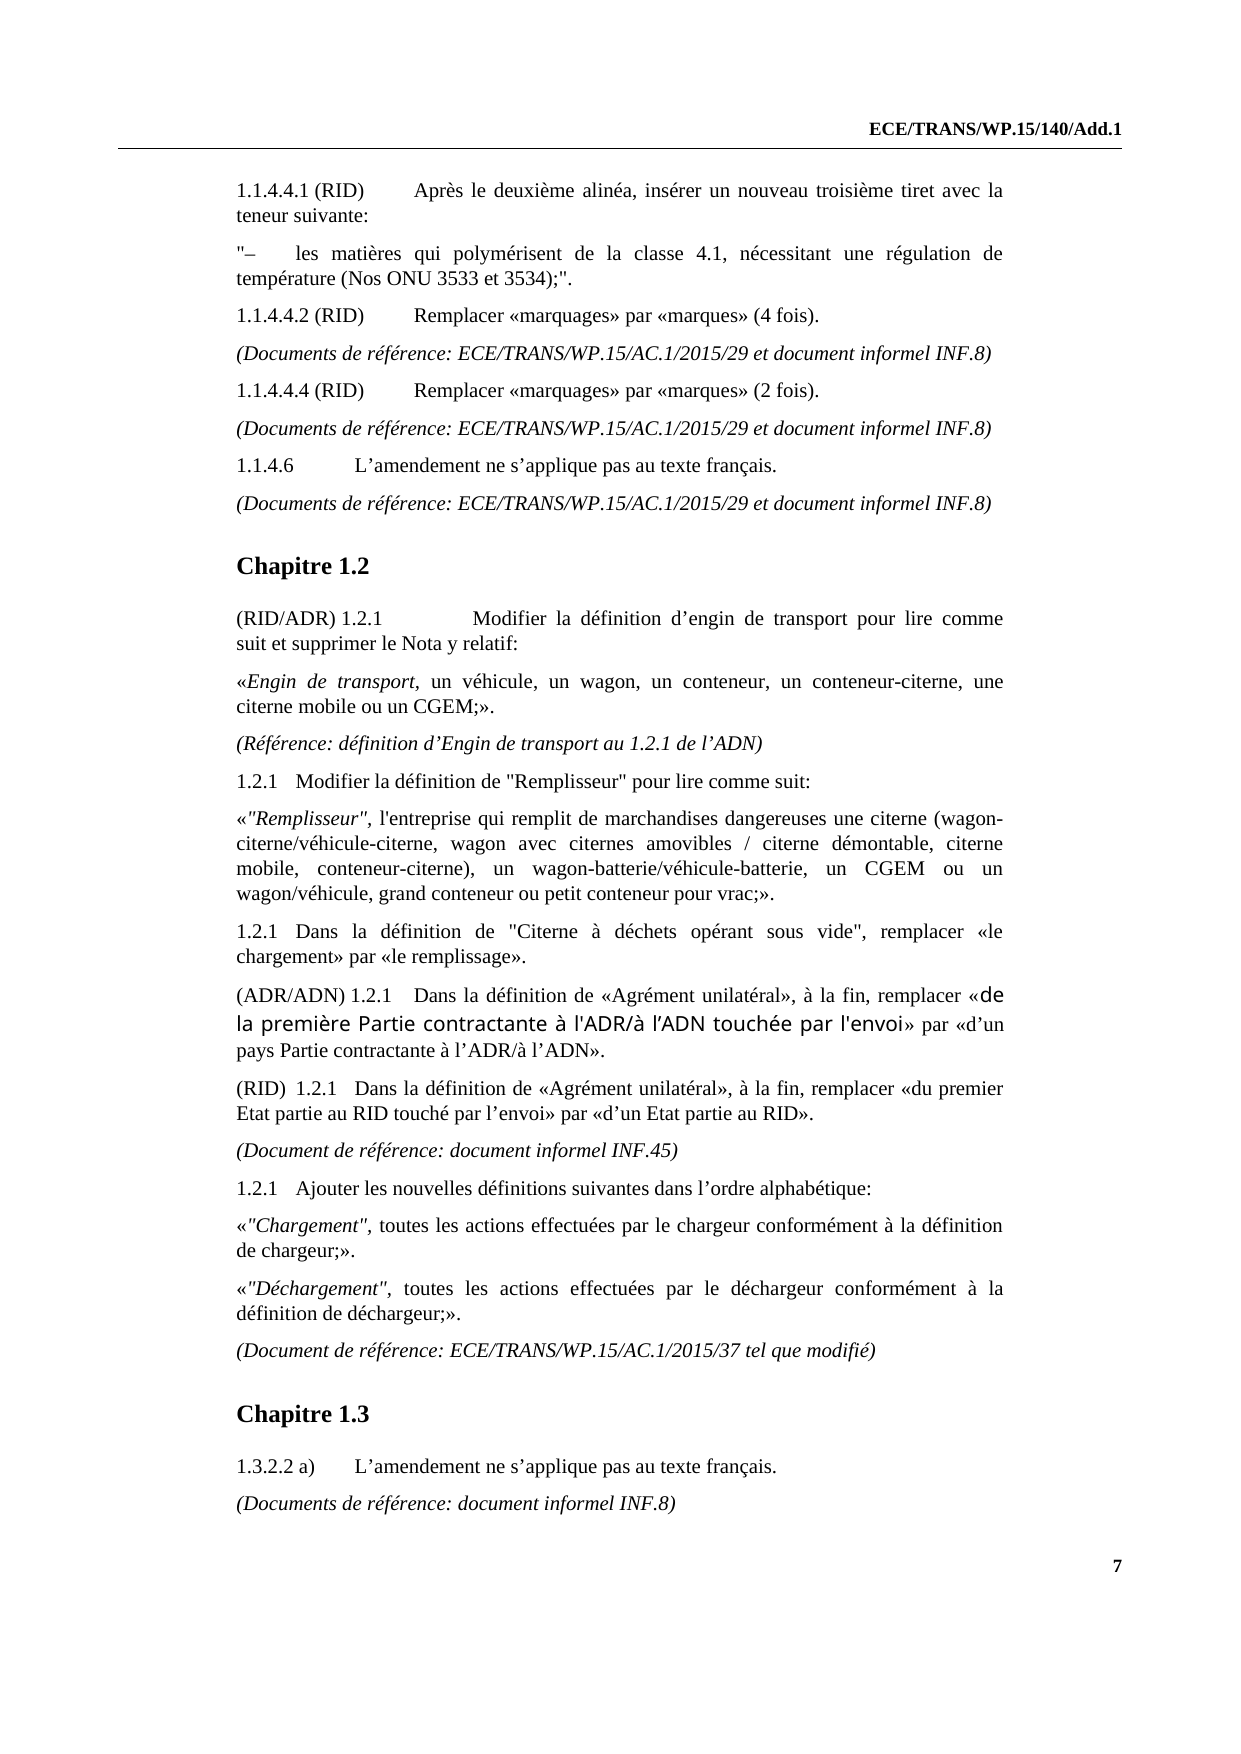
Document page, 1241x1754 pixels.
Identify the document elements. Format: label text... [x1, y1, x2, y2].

text (Document de référence: ECE/TRANS/WP.15/AC.1/2015/37 tel que modifié) [236, 1337, 1004, 1362]
text «"Déchargement", toutes les actions effectuées par le déchargeur conformément à la définition de déchargeur;». [236, 1275, 1004, 1325]
text «Engin de transport, un véhicule, un wagon, un conteneur, un conteneur-citerne, une citerne mobile ou un CGEM;». [236, 668, 1004, 718]
text (Documents de référence: ECE/TRANS/WP.15/AC.1/2015/29 et document informel INF.8) [236, 490, 1004, 515]
text (RID/ADR) 1.2.1 Modifier la définition d’engin de transport pour lire comme suit et supprimer le Nota y relatif: [236, 605, 1004, 655]
text (Référence: définition d’Engin de transport au 1.2.1 de l’ADN) [236, 730, 1004, 755]
text 1.3.2.2 a) L’amendement ne s’applique pas au texte français. [236, 1453, 1004, 1478]
text Chapitre 1.2 [118, 552, 1004, 580]
text (RID) 1.2.1 Dans la définition de «Agrément unilatéral», à la fin, remplacer «du premier Etat partie au RID touché par l’envoi» par «d’un Etat partie au RID». [236, 1075, 1004, 1125]
text "– les matières qui polymérisent de la classe 4.1, nécessitant une régulation de température (Nos ONU 3533 et 3534);". [236, 240, 1004, 290]
text «"Chargement", toutes les actions effectuées par le chargeur conformément à la définition de chargeur;». [236, 1212, 1004, 1262]
text «"Remplisseur", l'entreprise qui remplit de marchandises dangereuses une citerne (wagon-citerne/véhicule-citerne, wagon avec citernes amovibles / citerne démontable, citerne mobile, conteneur-citerne), un wagon-batterie/véhicule-batterie, un CGEM ou un wagon/véhicule, grand conteneur ou petit conteneur pour vrac;». [236, 805, 1004, 905]
text 1.1.4.4.1 (RID) Après le deuxième alinéa, insérer un nouveau troisième tiret avec la teneur suivante: [236, 177, 1004, 227]
text 1.1.4.4.4 (RID) Remplacer «marquages» par «marques» (2 fois). [236, 377, 1004, 402]
text (Documents de référence: ECE/TRANS/WP.15/AC.1/2015/29 et document informel INF.8) [236, 340, 1004, 365]
text (Documents de référence: ECE/TRANS/WP.15/AC.1/2015/29 et document informel INF.8) [236, 415, 1004, 440]
text (Document de référence: document informel INF.45) [236, 1137, 1004, 1162]
text Chapitre 1.3 [118, 1400, 1004, 1428]
text 1.2.1 Ajouter les nouvelles définitions suivantes dans l’ordre alphabétique: [236, 1175, 1004, 1200]
text 1.1.4.4.2 (RID) Remplacer «marquages» par «marques» (4 fois). [236, 302, 1004, 327]
text (Documents de référence: document informel INF.8) [236, 1490, 1004, 1515]
text 1.2.1 Modifier la définition de "Remplisseur" pour lire comme suit: [236, 768, 1004, 793]
text 1.1.4.6 L’amendement ne s’applique pas au texte français. [236, 452, 1004, 477]
text 1.2.1 Dans la définition de "Citerne à déchets opérant sous vide", remplacer «le chargement» par «le remplissage». [236, 918, 1004, 968]
text (ADR/ADN) 1.2.1 Dans la définition de «Agrément unilatéral», à la fin, remplacer «de la première Partie contractante à l'ADR/à l’ADN touchée par l'envoi» par «d’un pays Partie contractante à l’ADR/à l’ADN». [236, 980, 1004, 1062]
